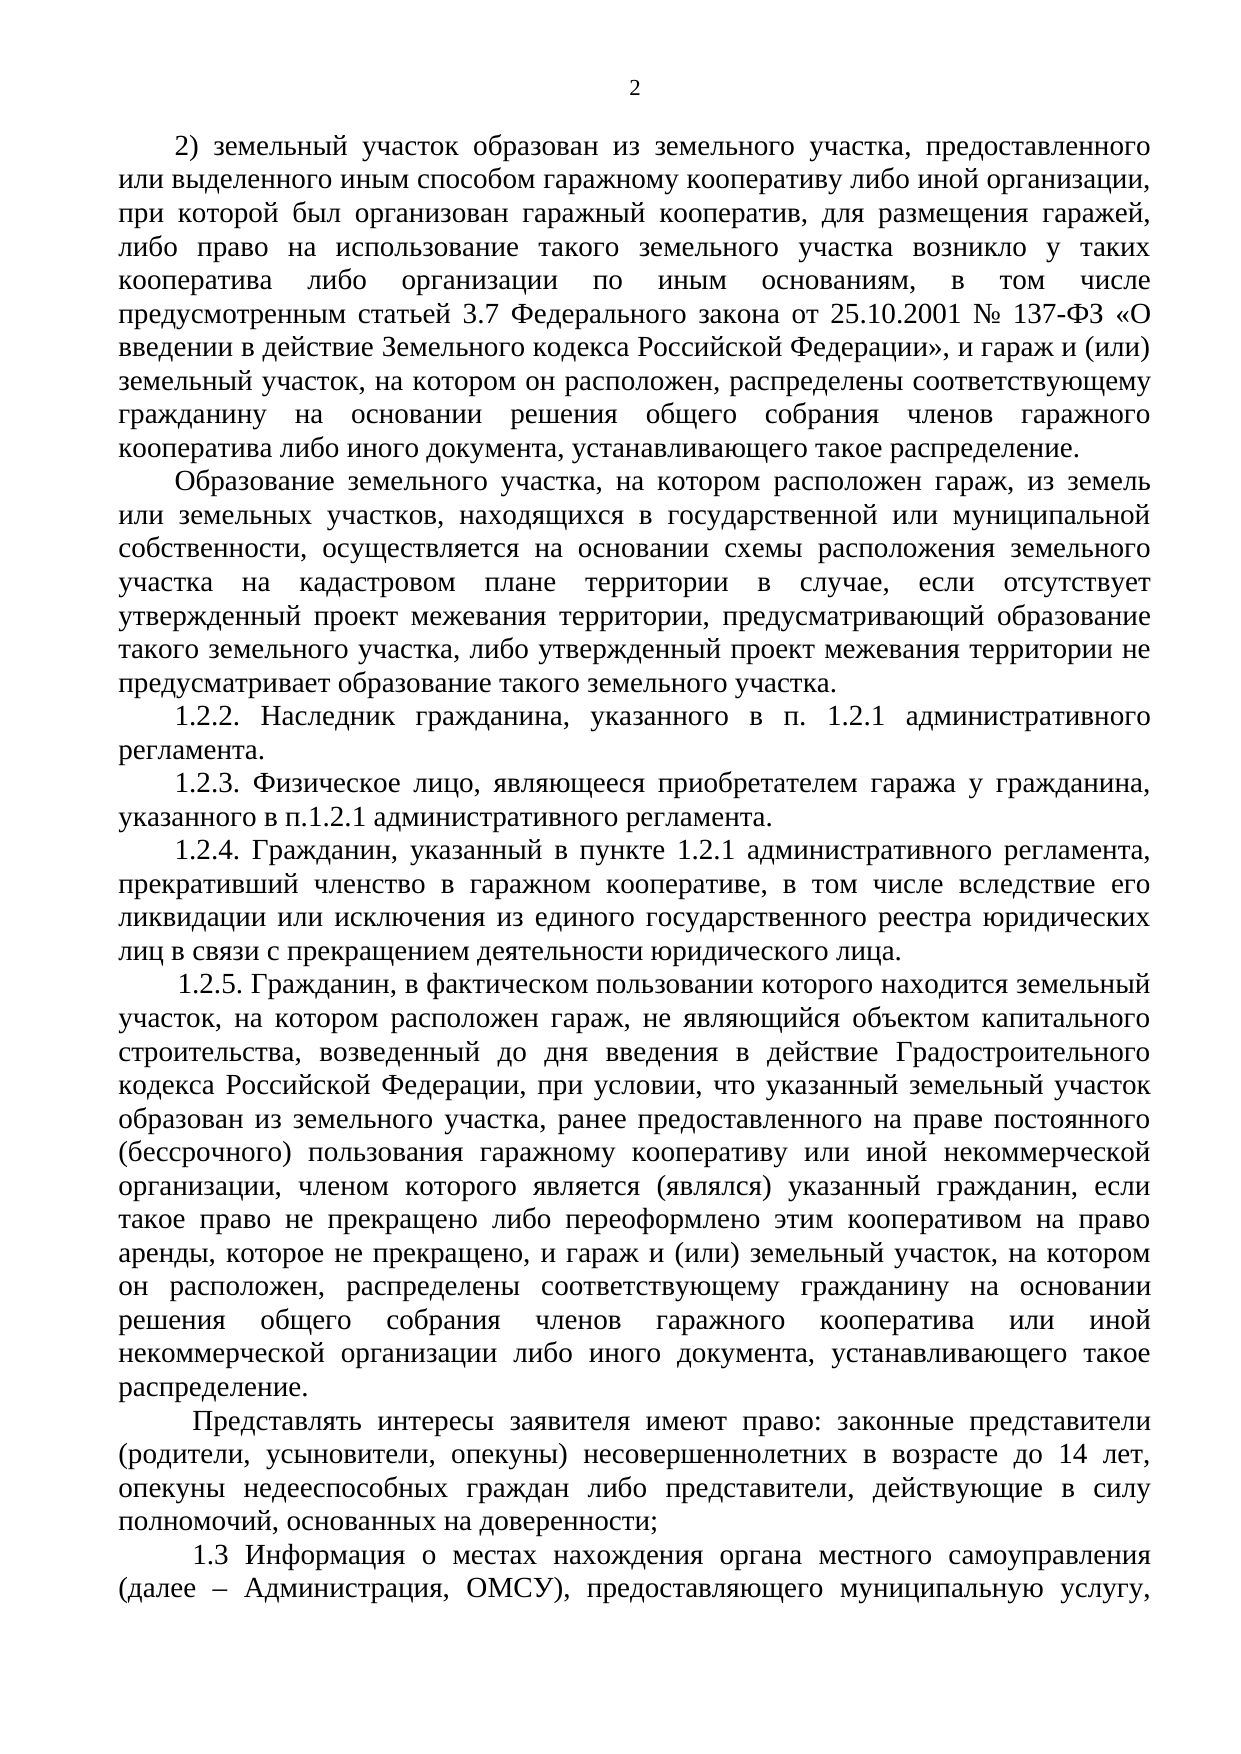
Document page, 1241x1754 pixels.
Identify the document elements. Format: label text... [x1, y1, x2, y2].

text Представлять интересы заявителя имеют право: законные представители (родители, усыновители, опекуны) несовершеннолетних в возрасте до 14 лет, опекуны недееспособных граждан либо представители, действующие в силу полномочий, основанных на доверенности; [118, 1403, 1152, 1537]
text 1.2.5. Гражданин, в фактическом пользовании которого находится земельный участок, на котором расположен гараж, не являющийся объектом капитального строительства, возведенный до дня введения в действие Градостроительного кодекса Российской Федерации, при условии, что указанный земельный участок образован из земельного участка, ранее предоставленного на праве постоянного (бессрочного) пользования гаражному кооперативу или иной некоммерческой организации, членом которого является (являлся) указанный гражданин, если такое право не прекращено либо переоформлено этим кооперативом на право аренды, которое не прекращено, и гараж и (или) земельный участок, на котором он расположен, распределены соответствующему гражданину на основании решения общего собрания членов гаражного кооператива или иной некоммерческой организации либо иного документа, устанавливающего такое распределение. [118, 967, 1152, 1403]
text 1.2.3. Физическое лицо, являющееся приобретателем гаража у гражданина, указанного в п.1.2.1 административного регламента. [118, 765, 1152, 832]
text 2) земельный участок образован из земельного участка, предоставленного или выделенного иным способом гаражному кооперативу либо иной организации, при которой был организован гаражный кооператив, для размещения гаражей, либо право на использование такого земельного участка возникло у таких кооператива либо организации по иным основаниям, в том числе предусмотренным статьей 3.7 Федерального закона от 25.10.2001 № 137-ФЗ «О введении в действие Земельного кодекса Российской Федерации», и гараж и (или) земельный участок, на котором он расположен, распределены соответствующему гражданину на основании решения общего собрания членов гаражного кооператива либо иного документа, устанавливающего такое распределение. [118, 128, 1152, 463]
text Образование земельного участка, на котором расположен гараж, из земель или земельных участков, находящихся в государственной или муниципальной собственности, осуществляется на основании схемы расположения земельного участка на кадастровом плане территории в случае, если отсутствует утвержденный проект межевания территории, предусматривающий образование такого земельного участка, либо утвержденный проект межевания территории не предусматривает образование такого земельного участка. [118, 463, 1152, 698]
text 1.2.2. Наследник гражданина, указанного в п. 1.2.1 административного регламента. [118, 698, 1152, 765]
text 1.2.4. Гражданин, указанный в пункте 1.2.1 административного регламента, прекративший членство в гаражном кооперативе, в том числе вследствие его ликвидации или исключения из единого государственного реестра юридических лиц в связи с прекращением деятельности юридического лица. [118, 832, 1152, 967]
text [118, 1537, 1152, 1604]
